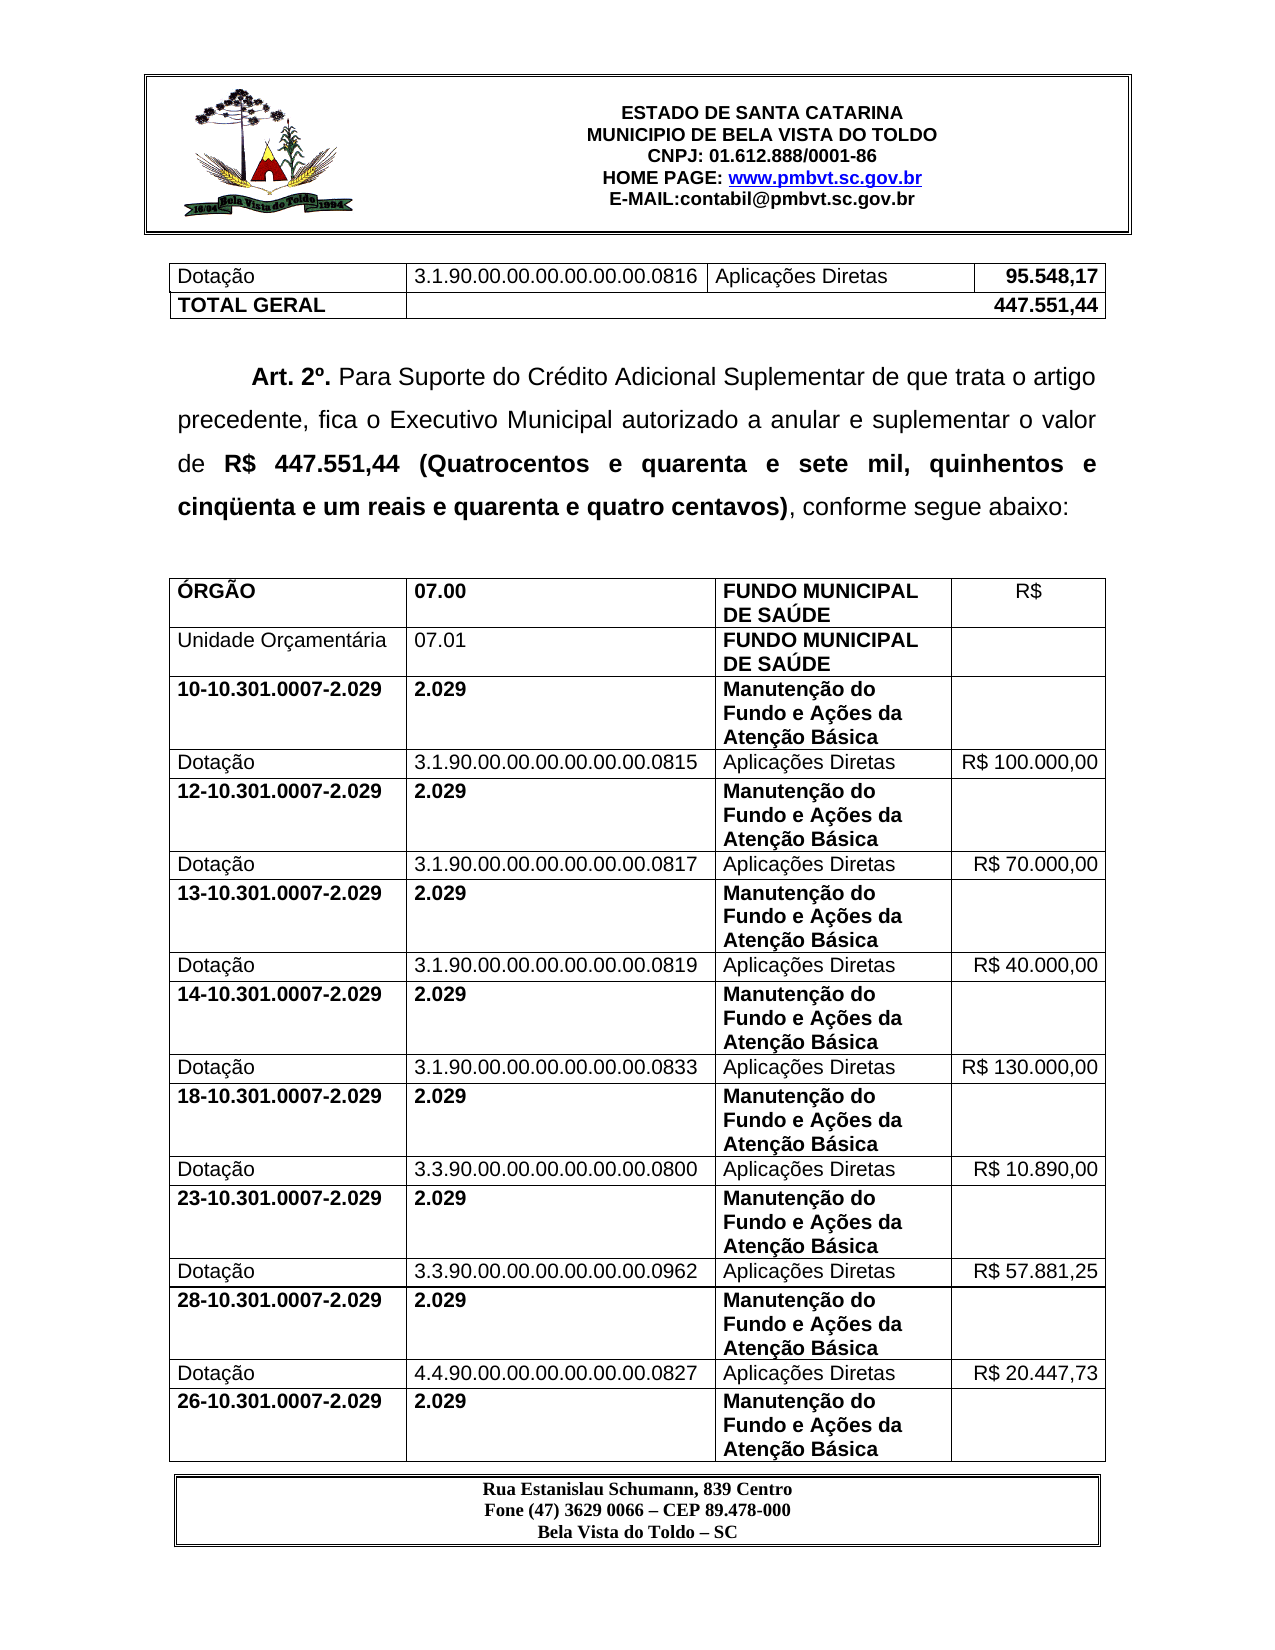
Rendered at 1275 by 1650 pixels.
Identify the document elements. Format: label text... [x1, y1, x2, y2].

table_cell R$ 130.000,00 [952, 1055, 1105, 1083]
table_cell Aplicações Diretas [716, 1259, 951, 1286]
table_cell 28-10.301.0007-2.029 [170, 1288, 406, 1359]
table_cell 2.029 [407, 1084, 715, 1156]
table_cell R$ 70.000,00 [952, 852, 1105, 879]
table_cell Manutenção do Fundo e Ações da Atenção Básica [716, 779, 951, 851]
table_cell Manutenção do Fundo e Ações da Atenção Básica [716, 1288, 951, 1359]
table_cell 07.01 [407, 628, 715, 676]
table_cell 3.3.90.00.00.00.00.00.00.0800 [407, 1157, 715, 1185]
table_cell Dotação [170, 1259, 406, 1286]
table_cell [952, 1288, 1105, 1359]
table_header 07.00 [407, 579, 715, 627]
table_cell R$ 57.881,25 [952, 1259, 1105, 1286]
table_cell 2.029 [407, 779, 715, 851]
table_cell Dotação [170, 264, 406, 292]
table_cell 10-10.301.0007-2.029 [170, 677, 406, 749]
table_cell 12-10.301.0007-2.029 [170, 779, 406, 851]
table_cell Manutenção do Fundo e Ações da Atenção Básica [716, 1186, 951, 1258]
table_cell Aplicações Diretas [716, 852, 951, 879]
table_cell Dotação [170, 1360, 406, 1388]
picture [182, 89, 355, 219]
table_header R$ [952, 579, 1105, 627]
table_cell [952, 982, 1105, 1054]
table_cell Manutenção do Fundo e Ações da Atenção Básica [716, 880, 951, 952]
table_cell [952, 628, 1105, 676]
table_cell FUNDO MUNICIPAL DE SAÚDE [716, 628, 951, 676]
table_cell Dotação [170, 1055, 406, 1083]
table_cell Aplicações Diretas [716, 1157, 951, 1185]
table_cell Aplicações Diretas [716, 1360, 951, 1388]
table_cell R$ 10.890,00 [952, 1157, 1105, 1185]
table_cell R$ 20.447,73 [952, 1360, 1105, 1388]
table_cell 3.1.90.00.00.00.00.00.00.0817 [407, 852, 715, 879]
table_cell Manutenção do Fundo e Ações da Atenção Básica [716, 982, 951, 1054]
table_cell 3.1.90.00.00.00.00.00.00.0816 [407, 264, 707, 292]
table_header ÓRGÃO [170, 579, 406, 627]
table_cell Manutenção do Fundo e Ações da Atenção Básica [716, 1084, 951, 1156]
table_cell 4.4.90.00.00.00.00.00.00.0827 [407, 1360, 715, 1388]
table_cell 3.1.90.00.00.00.00.00.00.0833 [407, 1055, 715, 1083]
table_cell Unidade Orçamentária [170, 628, 406, 676]
table_cell Dotação [170, 1157, 406, 1185]
table_cell 2.029 [407, 880, 715, 952]
table_cell Dotação [170, 750, 406, 778]
table_cell 26-10.301.0007-2.029 [170, 1389, 406, 1461]
table_cell [952, 880, 1105, 952]
table_cell 2.029 [407, 677, 715, 749]
table_cell Manutenção do Fundo e Ações da Atenção Básica [716, 1389, 951, 1461]
table_cell R$ 100.000,00 [952, 750, 1105, 778]
table_header FUNDO MUNICIPAL DE SAÚDE [716, 579, 951, 627]
table_cell [952, 1389, 1105, 1461]
table_cell [952, 779, 1105, 851]
text Art. 2º. Para Suporte do Crédito Adicional Suplementar de que trata o artigo precedente, fica o Executivo Municipal autorizado a anular e suplementar o valor de R$ 447.551,44 (Quatrocentos e quarenta e sete mil, quinhentos e cinqüenta e um reais e quarenta e quatro centavos), conforme segue abaixo: [177, 362, 1098, 520]
table_cell Aplicações Diretas [708, 264, 974, 292]
table_cell 3.1.90.00.00.00.00.00.00.0819 [407, 953, 715, 981]
table_cell 2.029 [407, 982, 715, 1054]
table_cell [952, 1186, 1105, 1258]
table_cell Dotação [170, 953, 406, 981]
table_cell 2.029 [407, 1389, 715, 1461]
table_cell 14-10.301.0007-2.029 [170, 982, 406, 1054]
table_cell Manutenção do Fundo e Ações da Atenção Básica [716, 677, 951, 749]
table_cell 447.551,44 [407, 293, 1105, 318]
table_cell Aplicações Diretas [716, 750, 951, 778]
table_cell 2.029 [407, 1288, 715, 1359]
table_cell [952, 1084, 1105, 1156]
table_cell TOTAL GERAL [171, 293, 406, 318]
table_cell 95.548,17 [975, 264, 1105, 292]
table_cell Aplicações Diretas [716, 1055, 951, 1083]
table_cell 13-10.301.0007-2.029 [170, 880, 406, 952]
table_cell Dotação [170, 852, 406, 879]
table_cell 2.029 [407, 1186, 715, 1258]
table_cell 3.1.90.00.00.00.00.00.00.0815 [407, 750, 715, 778]
table_cell 23-10.301.0007-2.029 [170, 1186, 406, 1258]
table_cell R$ 40.000,00 [952, 953, 1105, 981]
table_cell [952, 677, 1105, 749]
table_cell 18-10.301.0007-2.029 [170, 1084, 406, 1156]
table_cell Aplicações Diretas [716, 953, 951, 981]
table_cell 3.3.90.00.00.00.00.00.00.0962 [407, 1259, 715, 1286]
